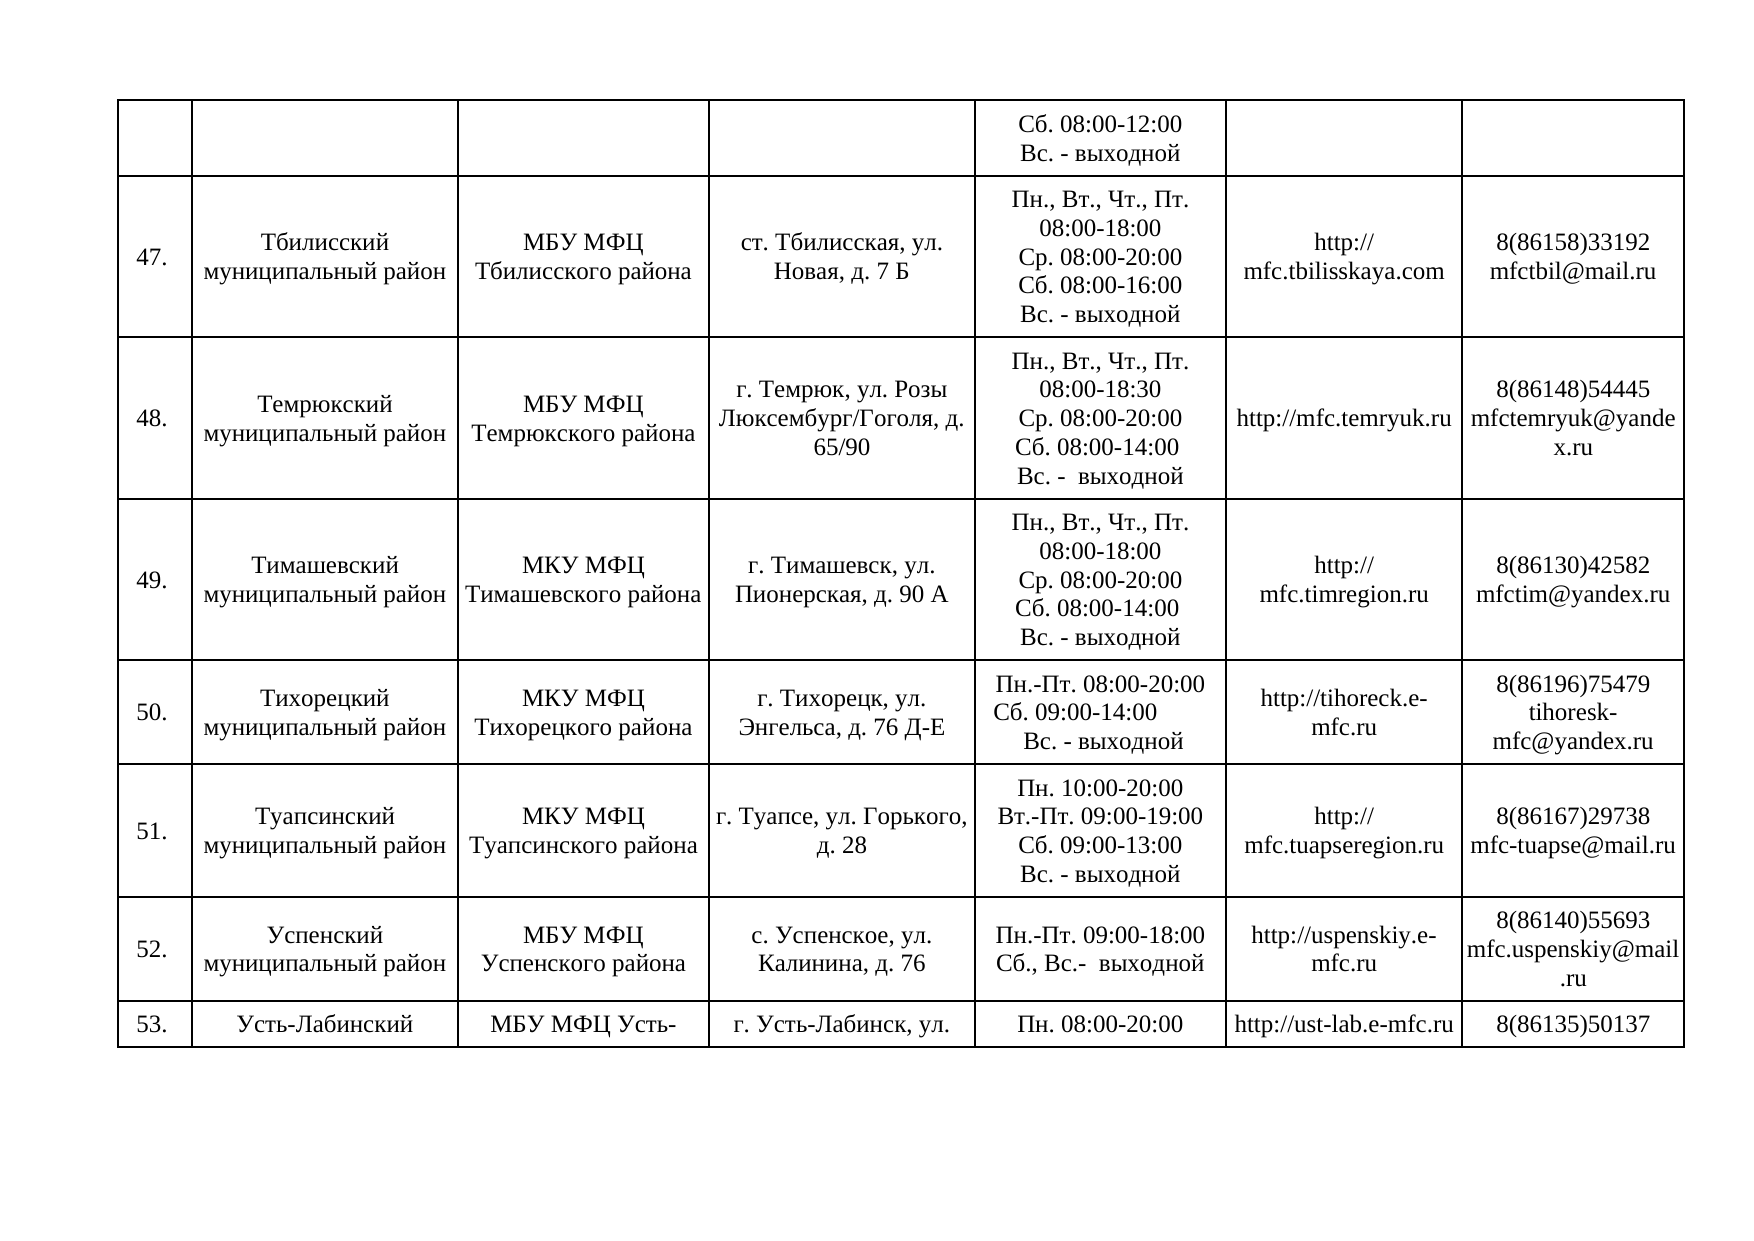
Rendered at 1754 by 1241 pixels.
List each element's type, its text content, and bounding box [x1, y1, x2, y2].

table_cell МБУ МФЦ Темрюкского района [459, 338, 708, 497]
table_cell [710, 101, 974, 174]
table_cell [976, 101, 1225, 174]
table_cell Пн.-Пт. 08:00-20:00 Сб. 09:00-14:00 Вс. - выходной [976, 661, 1225, 763]
table_cell 8(86148)54445 mfctemryuk@yandex.ru [1463, 338, 1683, 497]
table_cell Тимашевский муниципальный район [193, 500, 457, 659]
table_cell 8(86158)33192 mfctbil@mail.ru [1463, 177, 1683, 336]
table_cell 8(86196)75479 tihoresk-mfc@yandex.ru [1463, 661, 1683, 763]
table_cell г. Туапсе, ул. Горького, д. 28 [710, 765, 974, 896]
table_cell 8(86130)42582 mfctim@yandex.ru [1463, 500, 1683, 659]
table_cell МБУ МФЦ Тбилисского района [459, 177, 708, 336]
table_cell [193, 1002, 457, 1046]
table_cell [1463, 101, 1683, 174]
table_cell 8(86140)55693 mfc.uspenskiy@mail.ru [1463, 898, 1683, 999]
table_cell Пн. 10:00-20:00 Вт.-Пт. 09:00-19:00 Сб. 09:00-13:00 Вс. - выходной [976, 765, 1225, 896]
table_cell Тбилисский муниципальный район [193, 177, 457, 336]
table_cell с. Успенское, ул. Калинина, д. 76 [710, 898, 974, 999]
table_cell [710, 1002, 974, 1046]
table_cell [119, 661, 191, 763]
table_cell Темрюкский муниципальный район [193, 338, 457, 497]
table_cell Туапсинский муниципальный район [193, 765, 457, 896]
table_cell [1463, 1002, 1683, 1046]
table_cell Успенский муниципальный район [193, 898, 457, 999]
table_cell 8(86167)29738 mfc-tuapse@mail.ru [1463, 765, 1683, 896]
table_cell http://mfc.tuapseregion.ru [1227, 765, 1461, 896]
table_cell г. Темрюк, ул. Розы Люксембург/Гоголя, д. 65/90 [710, 338, 974, 497]
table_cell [193, 101, 457, 174]
table_cell ст. Тбилисская, ул. Новая, д. 7 Б [710, 177, 974, 336]
table_cell Пн., Вт., Чт., Пт. 08:00-18:00 Ср. 08:00-20:00 Сб. 08:00-16:00 Вс. - выходной [976, 177, 1225, 336]
table_cell http://uspenskiy.e-mfc.ru [1227, 898, 1461, 999]
table_cell [119, 765, 191, 896]
table_cell http://mfc.temryuk.ru [1227, 338, 1461, 497]
table_cell МБУ МФЦ Успенского района [459, 898, 708, 999]
table_cell Пн., Вт., Чт., Пт. 08:00-18:00 Ср. 08:00-20:00 Сб. 08:00-14:00 Вс. - выходной [976, 500, 1225, 659]
table_cell http://mfc.tbilisskaya.com [1227, 177, 1461, 336]
table_cell Пн.-Пт. 09:00-18:00 Сб., Вс.- выходной [976, 898, 1225, 999]
table_cell МКУ МФЦ Тихорецкого района [459, 661, 708, 763]
table_cell г. Тимашевск, ул. Пионерская, д. 90 А [710, 500, 974, 659]
table_cell г. Тихорецк, ул. Энгельса, д. 76 Д-Е [710, 661, 974, 763]
table_cell [119, 338, 191, 497]
table_cell [119, 177, 191, 336]
table_cell [119, 500, 191, 659]
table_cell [1227, 1002, 1461, 1046]
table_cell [1227, 101, 1461, 174]
table_cell [119, 1002, 191, 1046]
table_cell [459, 101, 708, 174]
table_cell Тихорецкий муниципальный район [193, 661, 457, 763]
table_cell МКУ МФЦ Тимашевского района [459, 500, 708, 659]
table_cell [119, 101, 191, 174]
table_cell http://mfc.timregion.ru [1227, 500, 1461, 659]
table_cell [119, 898, 191, 999]
table_cell Пн., Вт., Чт., Пт. 08:00-18:30 Ср. 08:00-20:00 Сб. 08:00-14:00 Вс. - выходной [976, 338, 1225, 497]
table_cell МКУ МФЦ Туапсинского района [459, 765, 708, 896]
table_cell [459, 1002, 708, 1046]
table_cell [976, 1002, 1225, 1046]
table_cell http://tihoreck.e-mfc.ru [1227, 661, 1461, 763]
